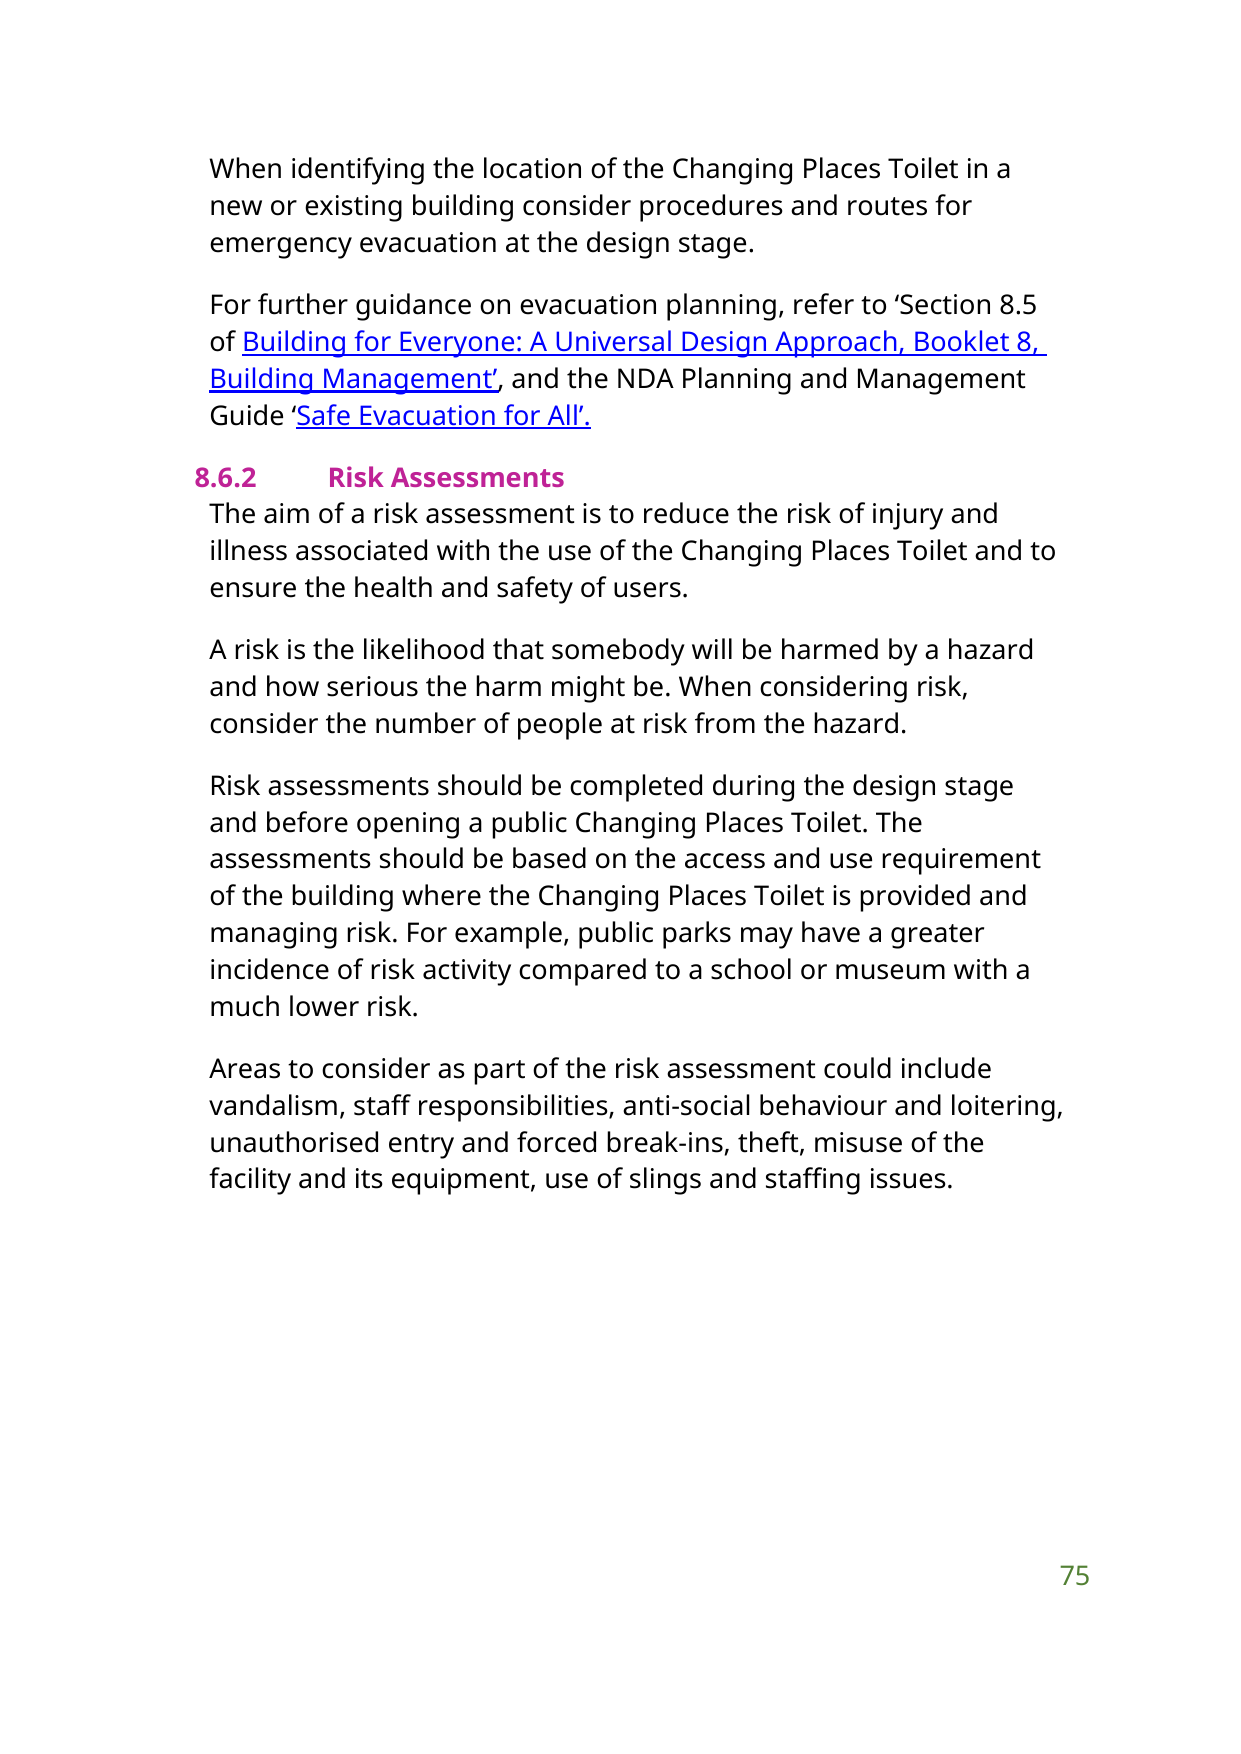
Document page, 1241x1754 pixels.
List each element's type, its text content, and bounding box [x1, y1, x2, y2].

text The aim of a risk assessment is to reduce the risk of injury and illness associated with the use of the Changing Places Toilet and to ensure the health and safety of users. [209, 495, 1066, 606]
text A risk is the likelihood that somebody will be harmed by a hazard and how serious the harm might be. When considering risk, consider the number of people at risk from the hazard. [209, 631, 1066, 741]
subtitle Risk Assessments [194, 458, 1066, 495]
text Risk assessments should be completed during the design stage and before opening a public Changing Places Toilet. The assessments should be based on the access and use requirement of the building where the Changing Places Toilet is provided and managing risk. For example, public parks may have a greater incidence of risk activity compared to a school or museum with a much lower risk. [209, 766, 1066, 1024]
text When identifying the location of the Changing Places Toilet in a new or existing building consider procedures and routes for emergency evacuation at the design stage. [209, 150, 1066, 261]
text For further guidance on evacuation planning, refer to ‘Section 8.5 of Building for Everyone: A Universal Design Approach, Booklet 8, Building Management’, and the NDA Planning and Management Guide ‘Safe Evacuation for All’. [209, 286, 1066, 433]
text Areas to consider as part of the risk assessment could include vandalism, staff responsibilities, anti-social behaviour and loitering, unauthorised entry and forced break-ins, theft, misuse of the facility and its equipment, use of slings and staffing issues. [209, 1049, 1066, 1197]
